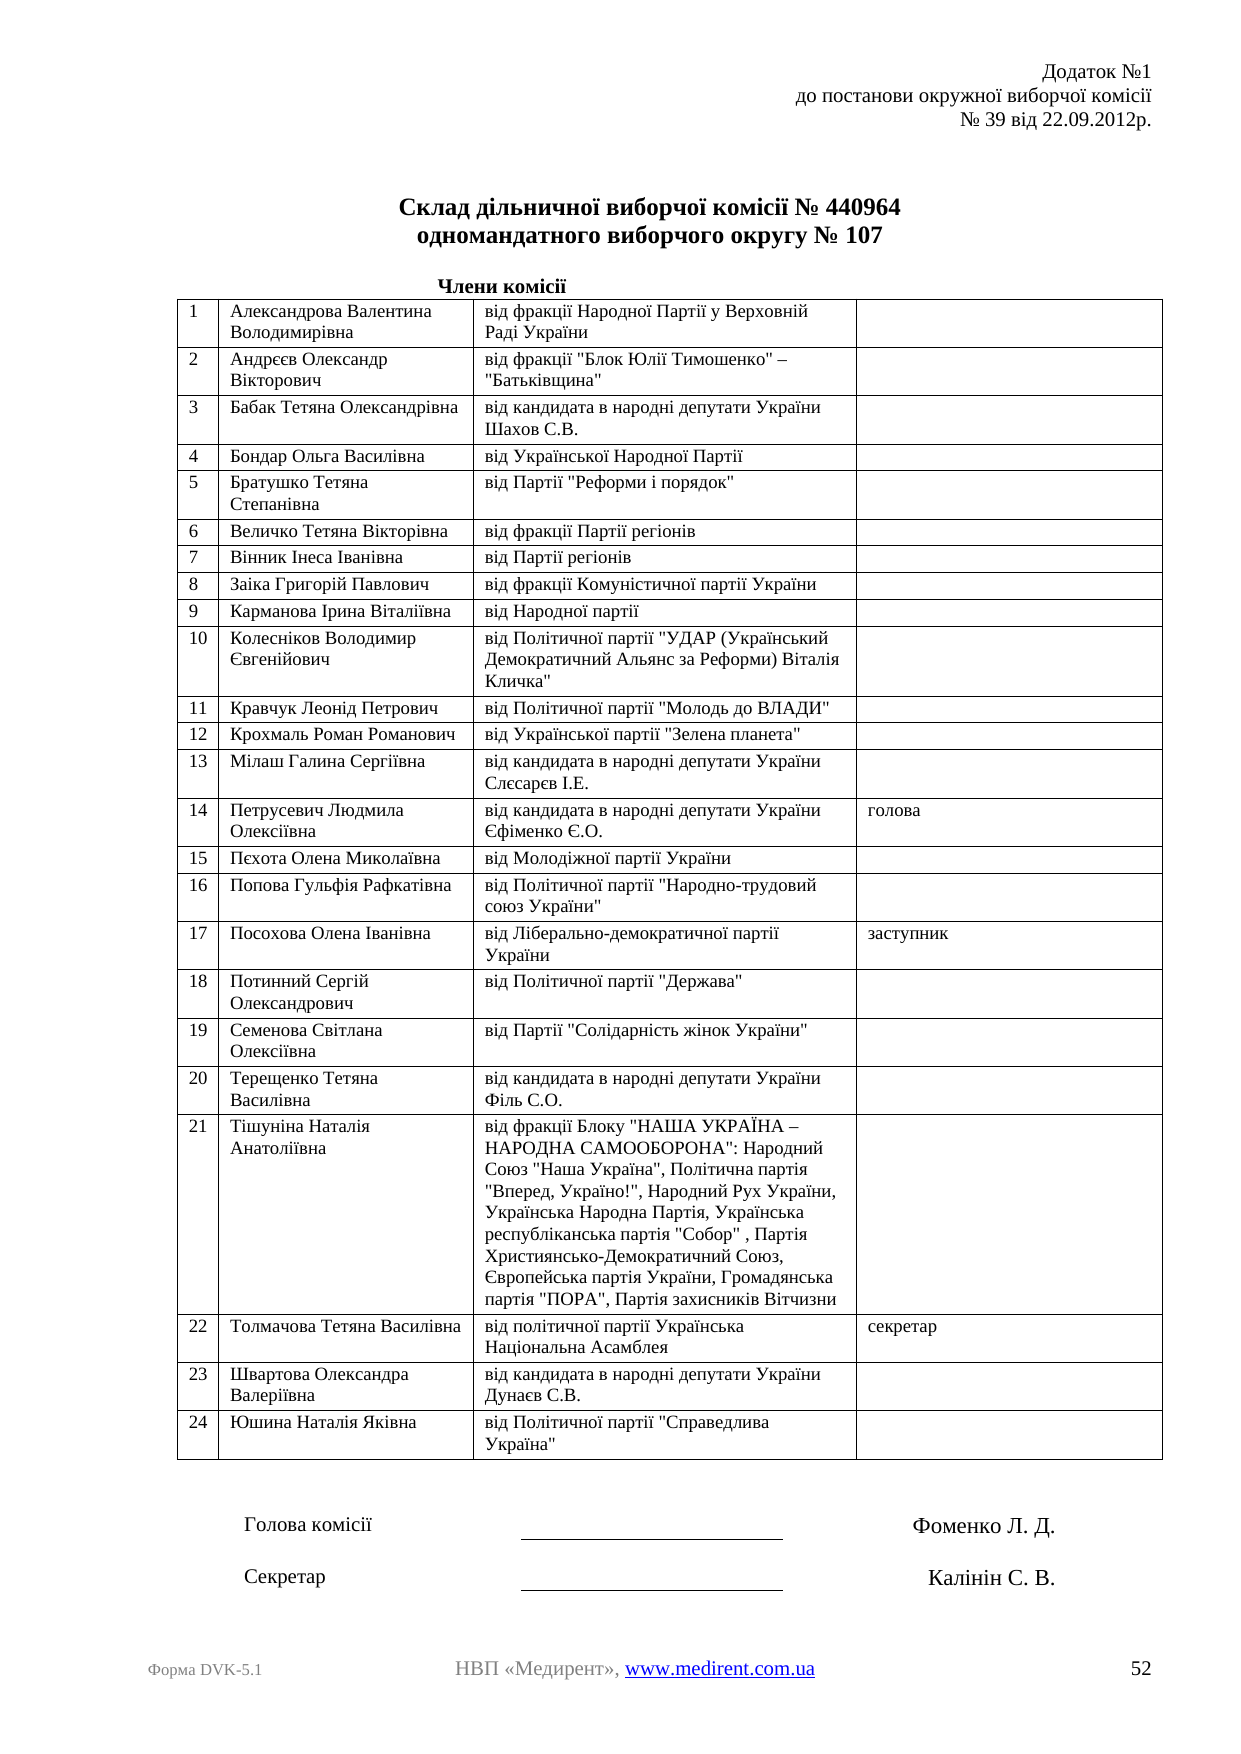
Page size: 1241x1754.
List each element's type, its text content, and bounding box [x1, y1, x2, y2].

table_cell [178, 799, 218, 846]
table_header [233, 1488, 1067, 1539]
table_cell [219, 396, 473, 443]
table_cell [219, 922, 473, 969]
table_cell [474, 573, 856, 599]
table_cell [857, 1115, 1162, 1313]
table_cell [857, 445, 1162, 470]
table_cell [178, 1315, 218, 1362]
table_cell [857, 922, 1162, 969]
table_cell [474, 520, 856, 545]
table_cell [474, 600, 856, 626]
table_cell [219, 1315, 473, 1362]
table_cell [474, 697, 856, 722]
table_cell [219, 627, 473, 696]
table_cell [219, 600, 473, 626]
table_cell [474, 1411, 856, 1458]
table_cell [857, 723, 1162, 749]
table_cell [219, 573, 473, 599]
text Додаток №1 [148, 59, 1152, 83]
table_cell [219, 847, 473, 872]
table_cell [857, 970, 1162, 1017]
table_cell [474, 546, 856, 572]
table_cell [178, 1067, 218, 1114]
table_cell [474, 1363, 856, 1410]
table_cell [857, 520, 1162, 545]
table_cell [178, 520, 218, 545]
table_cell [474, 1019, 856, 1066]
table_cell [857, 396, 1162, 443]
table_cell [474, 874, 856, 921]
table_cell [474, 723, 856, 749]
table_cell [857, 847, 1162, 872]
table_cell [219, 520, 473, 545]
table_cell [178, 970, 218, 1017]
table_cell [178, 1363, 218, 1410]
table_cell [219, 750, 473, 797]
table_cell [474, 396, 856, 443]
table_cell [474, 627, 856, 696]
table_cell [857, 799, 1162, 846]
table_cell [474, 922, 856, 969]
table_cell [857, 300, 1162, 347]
text Склад дільничної виборчої комісії № 440964 [148, 192, 1152, 221]
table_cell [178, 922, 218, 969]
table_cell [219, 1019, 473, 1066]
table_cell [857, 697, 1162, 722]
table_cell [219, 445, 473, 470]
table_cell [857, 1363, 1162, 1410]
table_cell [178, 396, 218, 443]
text № 39 від 22.09.2012р. [148, 107, 1152, 131]
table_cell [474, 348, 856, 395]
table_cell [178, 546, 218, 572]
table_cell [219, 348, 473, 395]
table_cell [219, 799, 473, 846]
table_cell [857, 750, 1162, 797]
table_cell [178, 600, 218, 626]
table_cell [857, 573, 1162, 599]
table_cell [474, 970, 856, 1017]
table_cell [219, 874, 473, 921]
text одномандатного виборчого округу № 107 [148, 221, 1152, 249]
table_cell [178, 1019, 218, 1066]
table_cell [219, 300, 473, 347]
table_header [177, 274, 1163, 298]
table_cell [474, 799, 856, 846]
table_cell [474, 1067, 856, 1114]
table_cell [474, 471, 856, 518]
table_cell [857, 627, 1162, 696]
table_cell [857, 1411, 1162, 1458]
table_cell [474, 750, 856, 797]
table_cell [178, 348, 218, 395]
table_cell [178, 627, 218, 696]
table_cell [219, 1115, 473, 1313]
text до постанови окружної виборчої комісії [148, 83, 1152, 107]
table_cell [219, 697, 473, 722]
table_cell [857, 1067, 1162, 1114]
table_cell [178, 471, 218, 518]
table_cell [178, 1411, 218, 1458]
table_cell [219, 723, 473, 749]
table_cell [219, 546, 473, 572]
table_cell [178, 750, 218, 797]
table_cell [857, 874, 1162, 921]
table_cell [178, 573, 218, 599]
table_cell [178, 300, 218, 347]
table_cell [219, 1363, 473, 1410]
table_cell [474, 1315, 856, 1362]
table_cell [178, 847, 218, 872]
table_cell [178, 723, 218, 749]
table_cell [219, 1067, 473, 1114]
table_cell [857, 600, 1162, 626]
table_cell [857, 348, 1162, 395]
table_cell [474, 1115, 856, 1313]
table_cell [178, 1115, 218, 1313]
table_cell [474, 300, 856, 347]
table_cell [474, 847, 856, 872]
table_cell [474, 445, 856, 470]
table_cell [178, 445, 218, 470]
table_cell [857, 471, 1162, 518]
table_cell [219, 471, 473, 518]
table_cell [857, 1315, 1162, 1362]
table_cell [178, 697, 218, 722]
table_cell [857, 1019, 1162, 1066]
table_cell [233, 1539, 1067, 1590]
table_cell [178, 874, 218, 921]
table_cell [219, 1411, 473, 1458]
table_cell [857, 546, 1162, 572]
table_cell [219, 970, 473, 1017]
